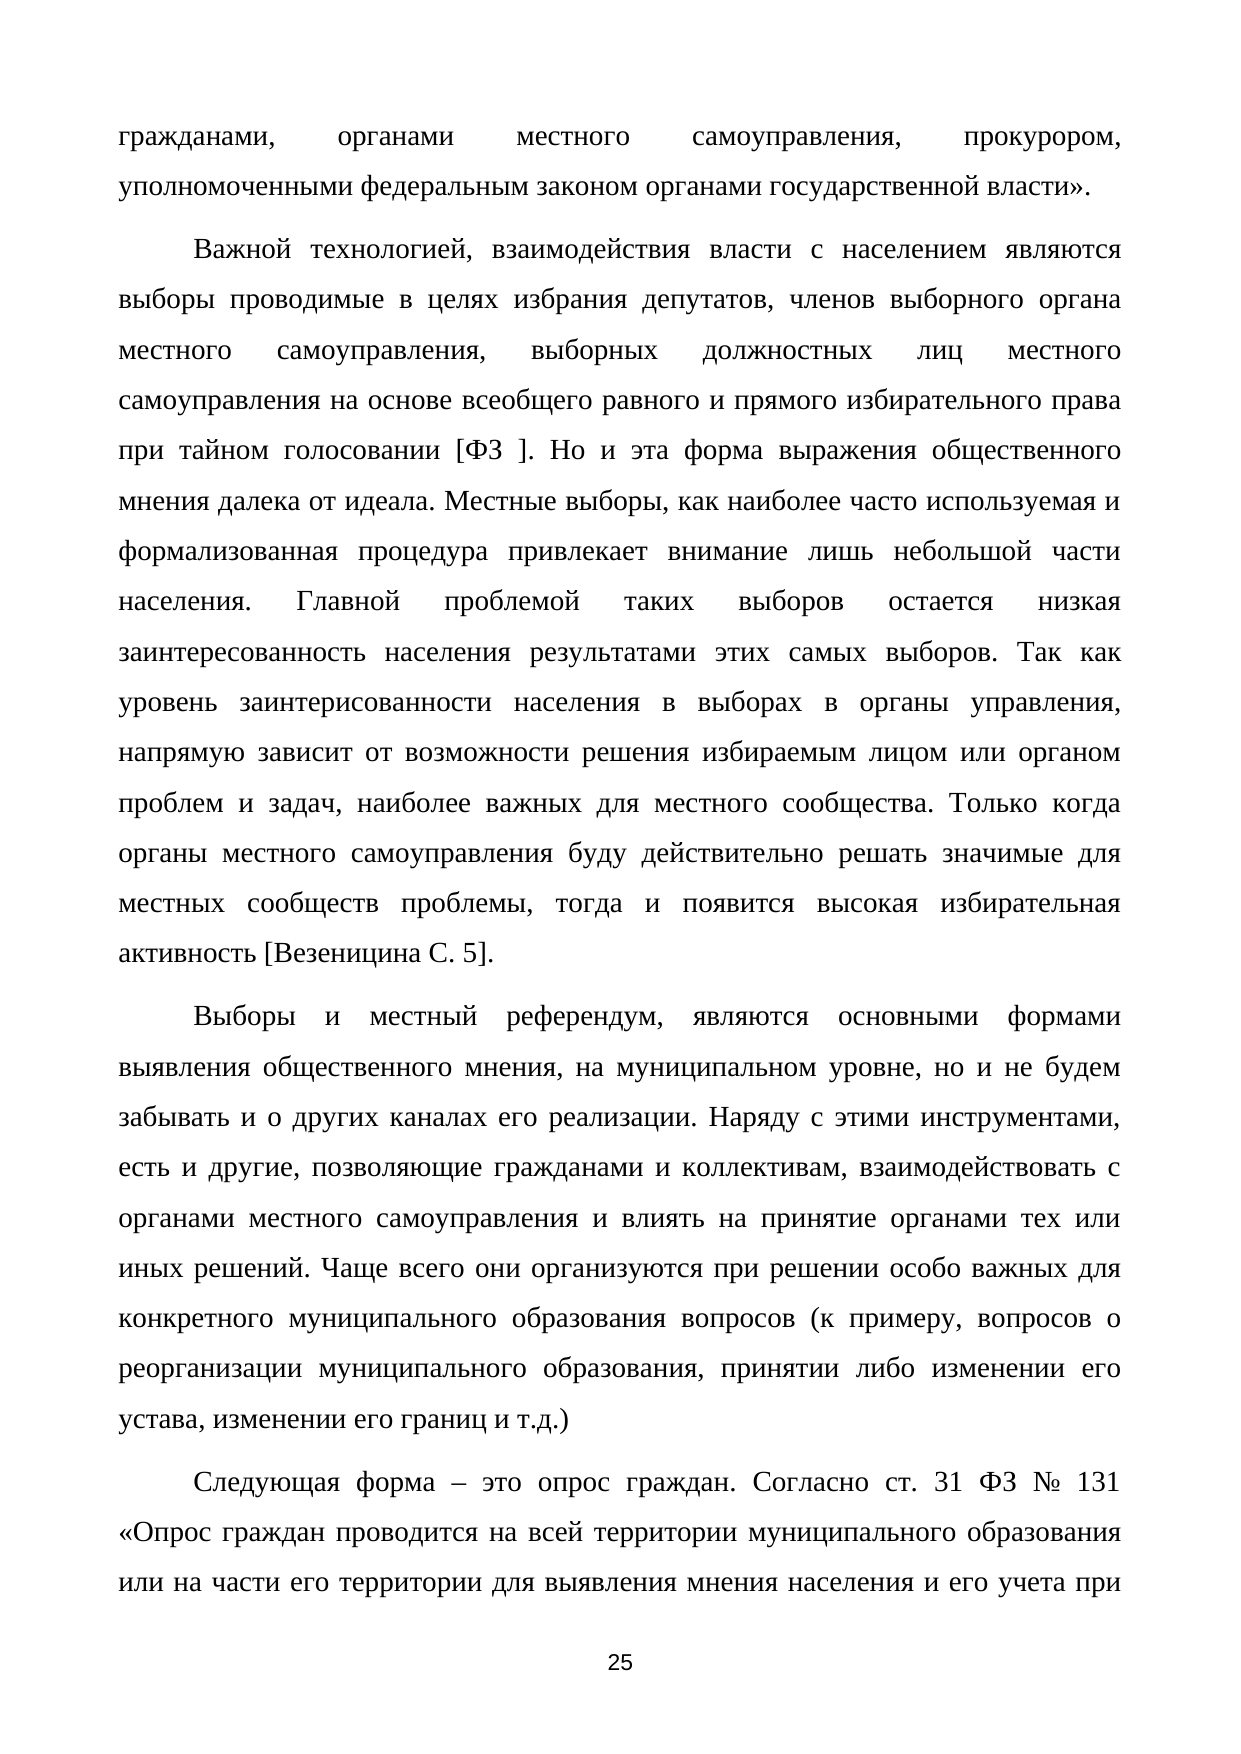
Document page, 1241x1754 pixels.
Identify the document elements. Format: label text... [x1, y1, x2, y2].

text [118, 118, 1122, 202]
text Важной технологией, взаимодействия власти с населением являются выборы проводимые в целях избрания депутатов, членов выборного органа местного самоуправления, выборных должностных лиц местного самоуправления на основе всеобщего равного и прямого избирательного права при тайном голосовании [ФЗ ]. Но и эта форма выражения общественного мнения далека от идеала. Местные выборы, как наиболее часто используемая и формализованная процедура привлекает внимание лишь небольшой части населения. Главной проблемой таких выборов остается низкая заинтересованность населения результатами этих самых выборов. Так как уровень заинтерисованности населения в выборах в органы управления, напрямую зависит от возможности решения избираемым лицом или органом проблем и задач, наиболее важных для местного сообщества. Только когда органы местного самоуправления буду действительно решать значимые для местных сообществ проблемы, тогда и появится высокая избирательная активность [Везеницина С. 5]. [118, 231, 1122, 969]
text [118, 1464, 1122, 1598]
text Выборы и местный референдум, являются основными формами выявления общественного мнения, на муниципальном уровне, но и не будем забывать и о других каналах его реализации. Наряду с этими инструментами, есть и другие, позволяющие гражданами и коллективам, взаимодействовать с органами местного самоуправления и влиять на принятие органами тех или иных решений. Чаще всего они организуются при решении особо важных для конкретного муниципального образования вопросов (к примеру, вопросов о реорганизации муниципального образования, принятии либо изменении его устава, изменении его границ и т.д.) [118, 998, 1122, 1434]
